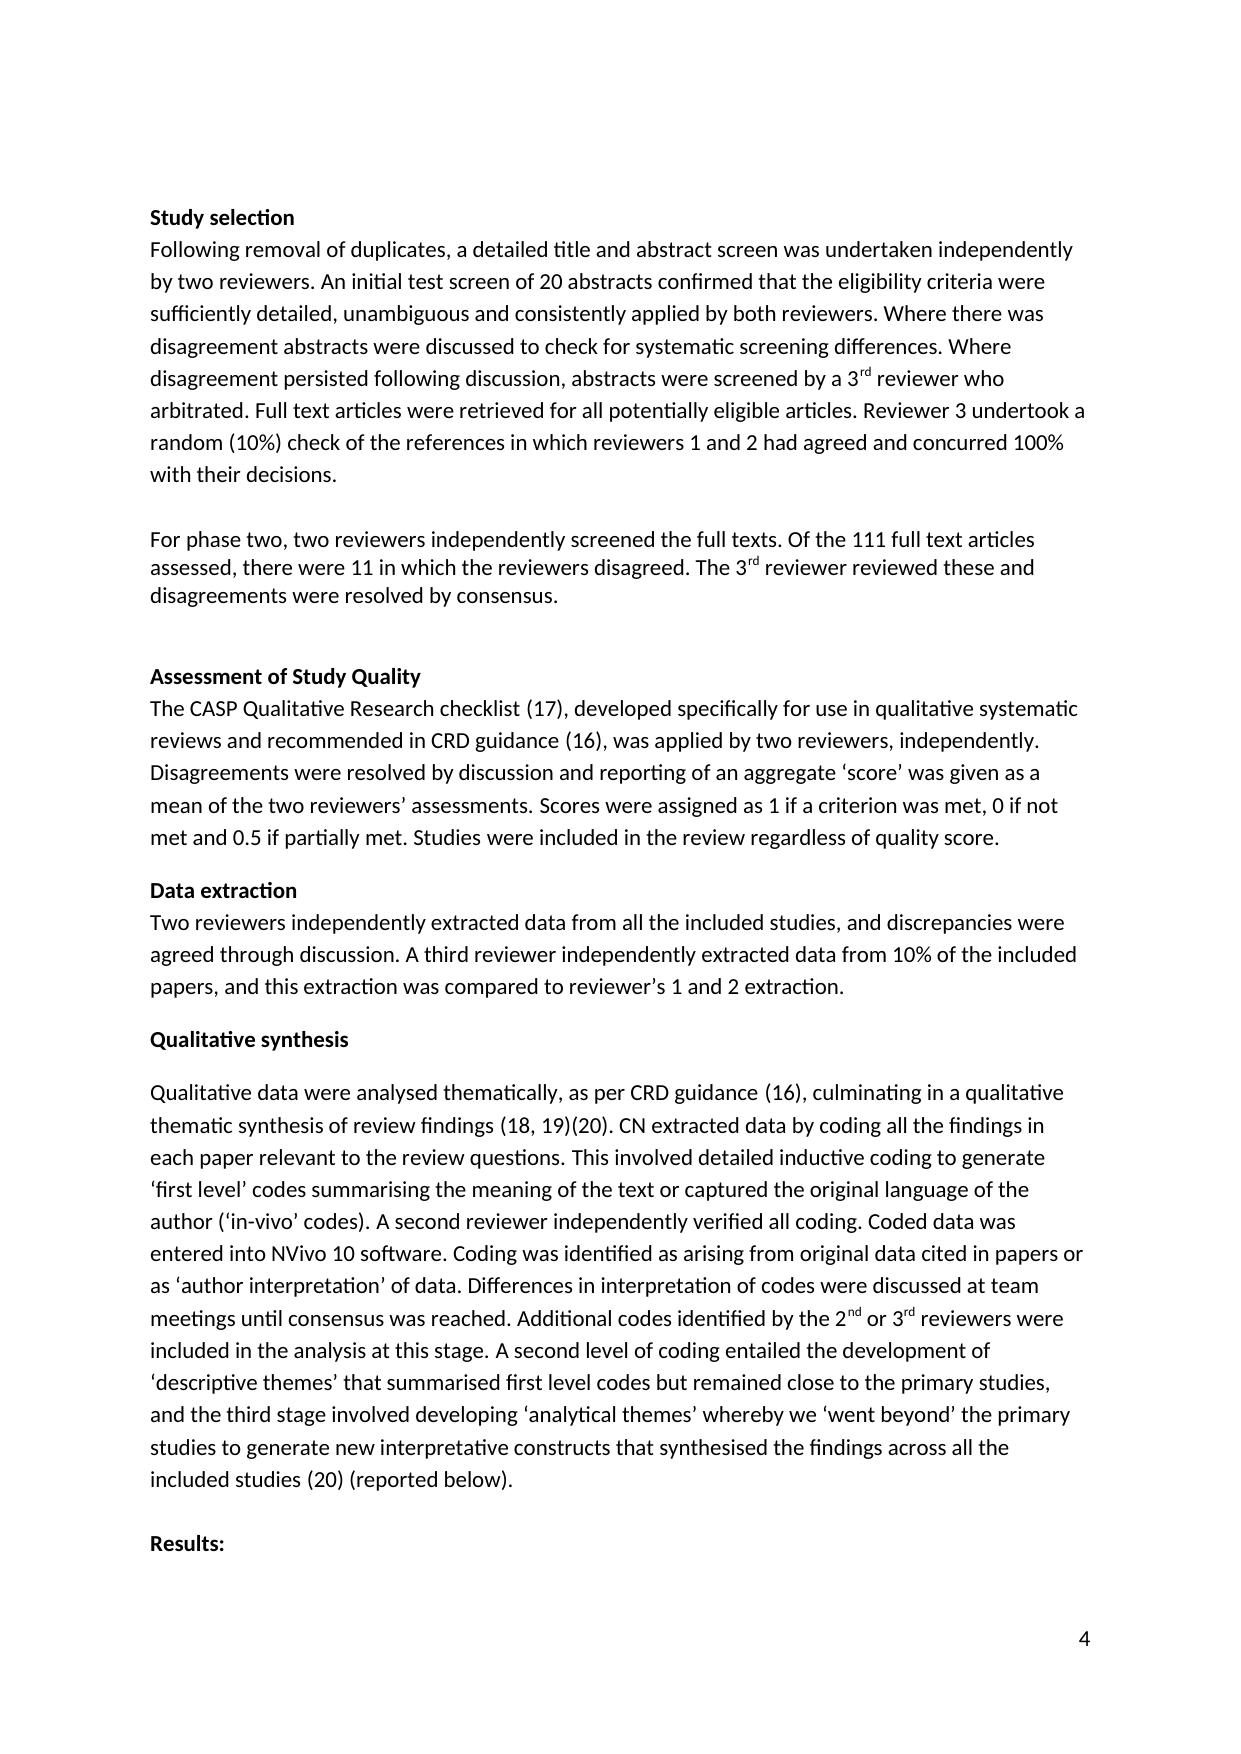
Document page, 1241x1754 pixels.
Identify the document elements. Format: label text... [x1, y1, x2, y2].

text The CASP Qualitative Research checklist (17), developed specifically for use in qualitative systematic reviews and recommended in CRD guidance (16), was applied by two reviewers, independently. Disagreements were resolved by discussion and reporting of an aggregate ‘score’ was given as a mean of the two reviewers’ assessments. Scores were assigned as 1 if a criterion was met, 0 if not met and 0.5 if partially met. Studies were included in the review regardless of quality score. [150, 694, 1090, 851]
text Qualitative data were analysed thematically, as per CRD guidance (16), culminating in a qualitative thematic synthesis of review findings (18, 19)(20). CN extracted data by coding all the findings in each paper relevant to the review questions. This involved detailed inductive coding to generate ‘first level’ codes summarising the meaning of the text or captured the original language of the author (‘in-vivo’ codes). A second reviewer independently verified all coding. Coded data was entered into NVivo 10 software. Coding was identified as arising from original data cited in papers or as ‘author interpretation’ of data. Differences in interpretation of codes were discussed at team meetings until consensus was reached. Additional codes identified by the 2nd or 3rd reviewers were included in the analysis at this stage. A second level of coding entailed the development of ‘descriptive themes’ that summarised first level codes but remained close to the primary studies, and the third stage involved developing ‘analytical themes’ whereby we ‘went beyond’ the primary studies to generate new interpretative constructs that synthesised the findings across all the included studies (20) (reported below). [150, 1078, 1090, 1493]
subtitle Data extraction [150, 876, 1090, 904]
subtitle Assessment of Study Quality [150, 662, 1090, 690]
text For phase two, two reviewers independently screened the full texts. Of the 111 full text articles assessed, there were 11 in which the reviewers disagreed. The 3rd reviewer reviewed these and disagreements were resolved by consensus. [150, 525, 1090, 609]
text Results: [150, 1529, 1090, 1557]
subtitle Study selection [150, 203, 1090, 231]
text Two reviewers independently extracted data from all the included studies, and discrepancies were agreed through discussion. A third reviewer independently extracted data from 10% of the included papers, and this extraction was compared to reviewer’s 1 and 2 extraction. [150, 908, 1090, 1001]
text Qualitative synthesis [150, 1026, 1090, 1053]
text Following removal of duplicates, a detailed title and abstract screen was undertaken independently by two reviewers. An initial test screen of 20 abstracts confirmed that the eligibility criteria were sufficiently detailed, unambiguous and consistently applied by both reviewers. Where there was disagreement abstracts were discussed to check for systematic screening differences. Where disagreement persisted following discussion, abstracts were screened by a 3rd reviewer who arbitrated. Full text articles were retrieved for all potentially eligible articles. Reviewer 3 undertook a random (10%) check of the references in which reviewers 1 and 2 had agreed and concurred 100% with their decisions. [150, 235, 1090, 488]
